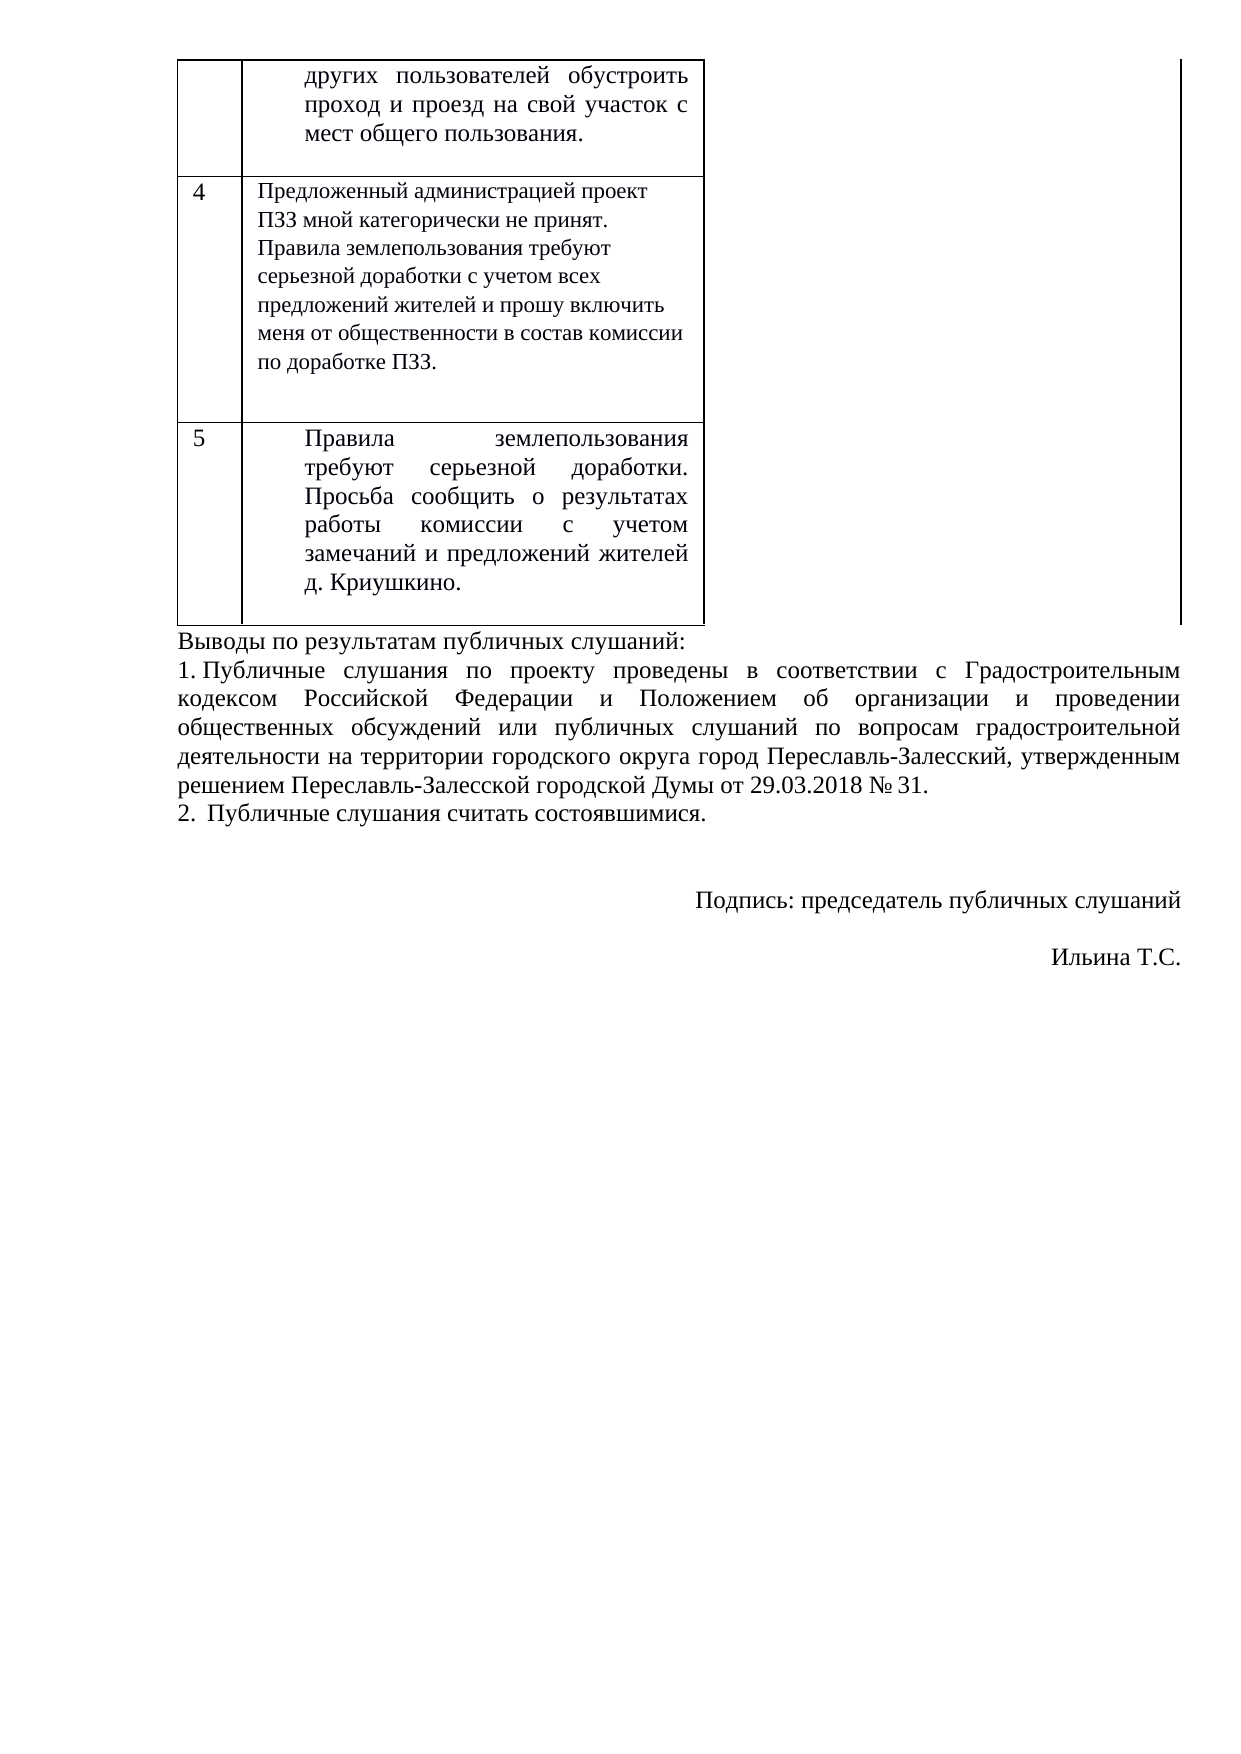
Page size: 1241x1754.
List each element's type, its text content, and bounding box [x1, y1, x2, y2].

text Подпись: председатель публичных слушаний [177, 885, 1181, 913]
text Ильина Т.С. [177, 942, 1181, 971]
table_cell 3 [178, 61, 241, 176]
table_cell 5 [178, 423, 241, 624]
table_cell Правила землепользования требуют серьезной доработки. Просьба сообщить о результатах работы комиссии с учетом замечаний и предложений жителей д. Криушкино. [243, 423, 703, 624]
table_cell 4 [178, 177, 241, 422]
text 1. Публичные слушания по проекту проведены в соответствии с Градостроительным кодексом Российской Федерации и Положением об организации и проведении общественных обсуждений или публичных слушаний по вопросам градостроительной деятельности на территории городского округа город Переславль-Залесский, утвержденным решением Переславль-Залесской городской Думы от 29.03.2018 № 31. [177, 655, 1181, 798]
text 2. Публичные слушания считать состоявшимися. [177, 798, 1181, 827]
text Выводы по результатам публичных слушаний: [177, 626, 1181, 655]
table_cell Предложенный администрацией проект ПЗЗ мной категорически не принят. Правила землепользования требуют серьезной доработки с учетом всех предложений жителей и прошу включить меня от общественности в состав комиссии по доработке ПЗЗ. [243, 177, 703, 422]
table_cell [243, 61, 703, 176]
